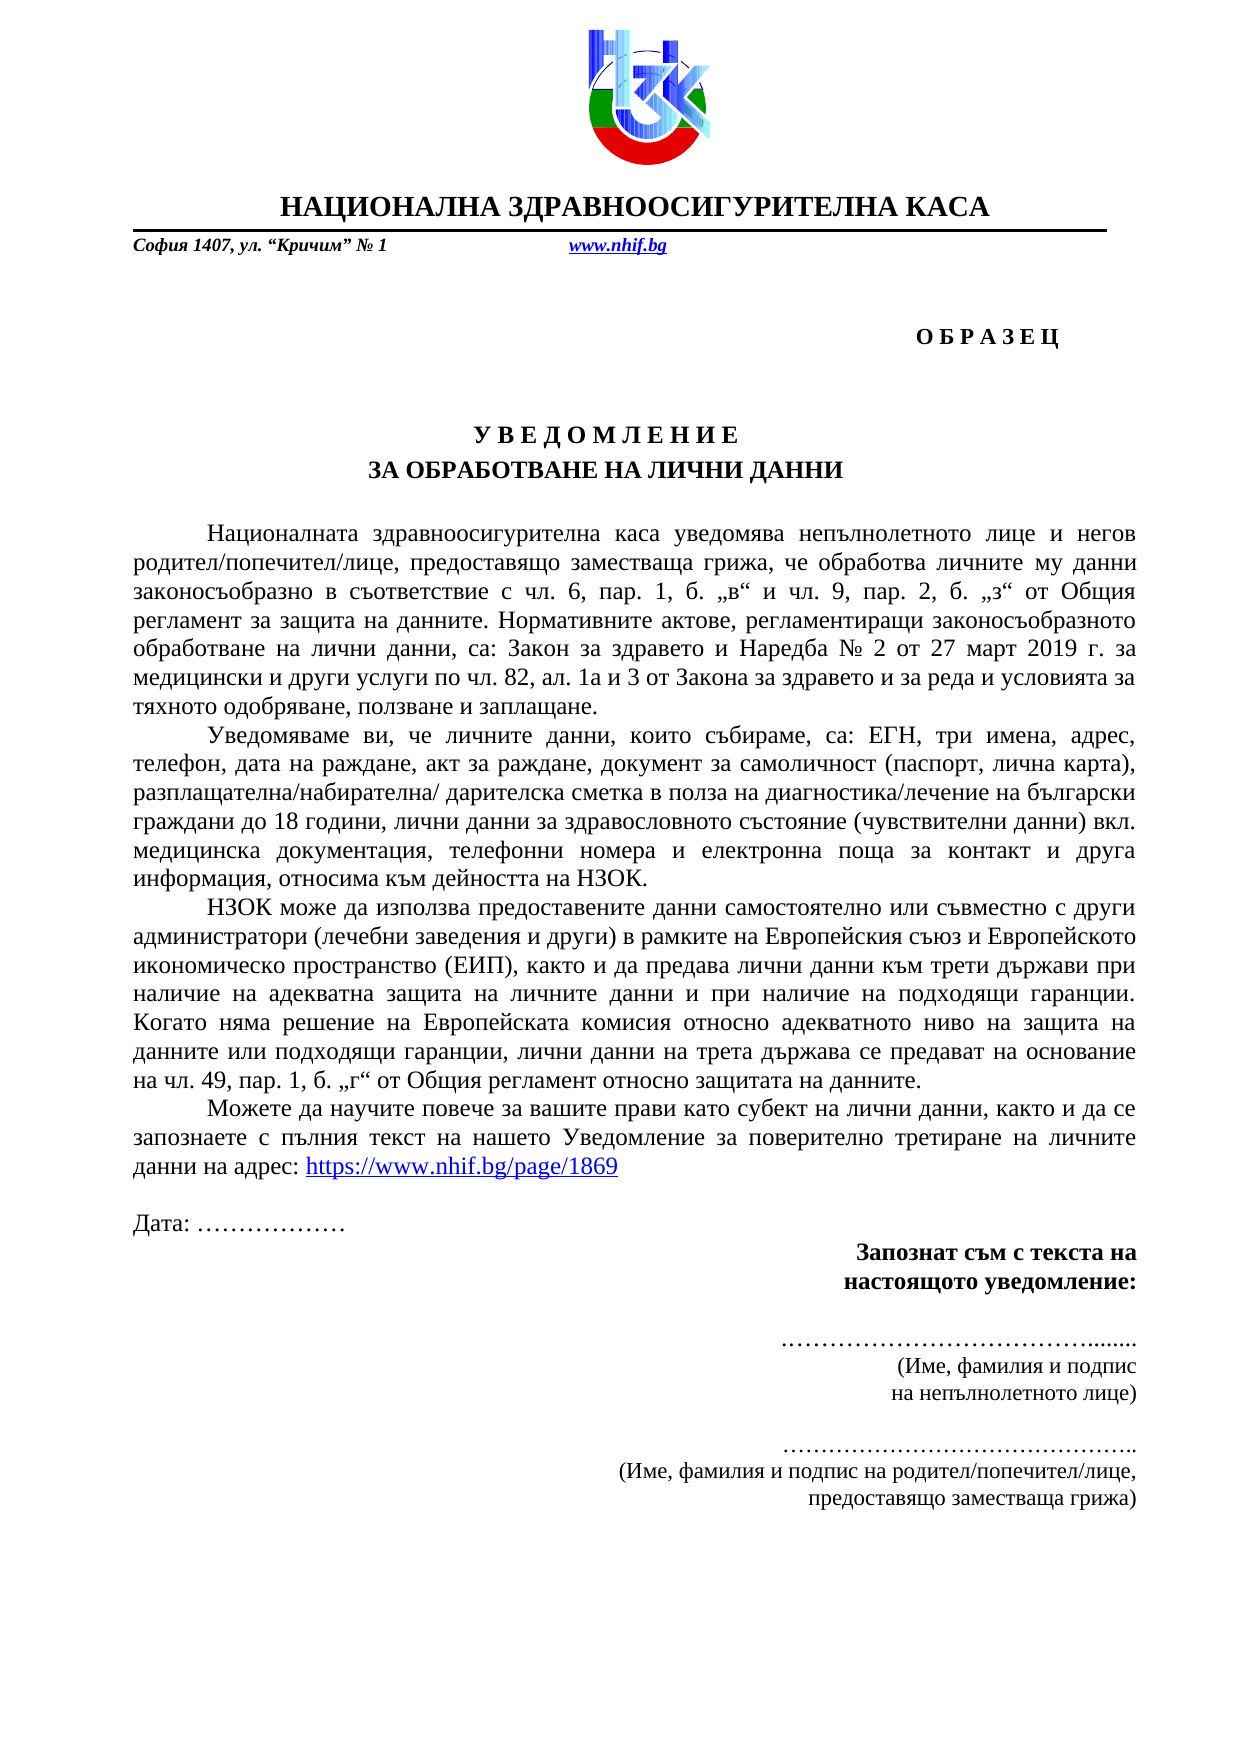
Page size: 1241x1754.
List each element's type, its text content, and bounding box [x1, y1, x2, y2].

text (Име, фамилия и подпис на родител/попечител/лице, [133, 1458, 1137, 1484]
text НАЦИОНАЛНА ЗДРАВНООСИГУРИТЕЛНА КАСА [133, 189, 1137, 223]
text на непълнолетното лице) [133, 1378, 1137, 1405]
text Запознат съм с текста на [133, 1237, 1137, 1266]
text Дата: ……………… [133, 1208, 1137, 1237]
text НЗОК може да използва предоставените данни самостоятелно или съвместно с други администратори (лечебни заведения и други) в рамките на Европейския съюз и Европейското икономическо пространство (ЕИП), както и да предава лични данни към трети държави при наличие на адекватна защита на личните данни и при наличие на подходящи гаранции. Когато няма решение на Европейската комисия относно адекватното ниво на защита на данните или подходящи гаранции, лични данни на трета държава се предават на основание на чл. 49, пар. 1, б. „г“ от Общия регламент относно защитата на данните. [133, 892, 1137, 1093]
text настоящото уведомление: [133, 1266, 1137, 1295]
text (Име, фамилия и подпис [133, 1352, 1137, 1378]
text ……………………………………….. [133, 1431, 1137, 1458]
text Можете да научите повече за вашите прави като субект на лични данни, както и да се запознаете с пълния текст на нашето Уведомление за поверително третиране на личните данни на адрес: https://www.nhif.bg/page/1869 [133, 1093, 1137, 1180]
text .………………………………........ [133, 1323, 1137, 1352]
text София 1407, ул. “Кричим” № 1 www.nhif.bg [133, 232, 1107, 277]
text Националната здравноосигурителна каса уведомява непълнолетното лице и негов родител/попечител/лице, предоставящо заместваща грижа, че обработва личните му данни законосъобразно в съответствие с чл. 6, пар. 1, б. „в“ и чл. 9, пар. 2, б. „з“ от Общия регламент за защита на данните. Нормативните актове, регламентиращи законосъобразното обработване на лични данни, са: Закон за здравето и Наредба № 2 от 27 март 2019 г. за медицински и други услуги по чл. 82, ал. 1а и 3 от Закона за здравето и за реда и условията за тяхното одобряване, ползване и заплащане. [133, 518, 1137, 720]
text ЗА ОБРАБОТВАНЕ НА ЛИЧНИ ДАННИ [133, 455, 1078, 483]
text предоставящо заместваща грижа) [133, 1484, 1137, 1510]
text Уведомяваме ви, че личните данни, които събираме, са: ЕГН, три имена, адрес, телефон, дата на раждане, акт за раждане, документ за самоличност (паспорт, лична карта), разплащателна/набирателна/ дарителска сметка в полза на диагностика/лечение на български граждани до 18 години, лични данни за здравословното състояние (чувствителни данни) вкл. медицинска документация, телефонни номера и електронна поща за контакт и друга информация, относима към дейността на НЗОК. [133, 720, 1137, 892]
text У В Е Д О М Л Е Н И Е [133, 420, 1078, 448]
text О Б Р А З Е Ц [133, 318, 1078, 350]
